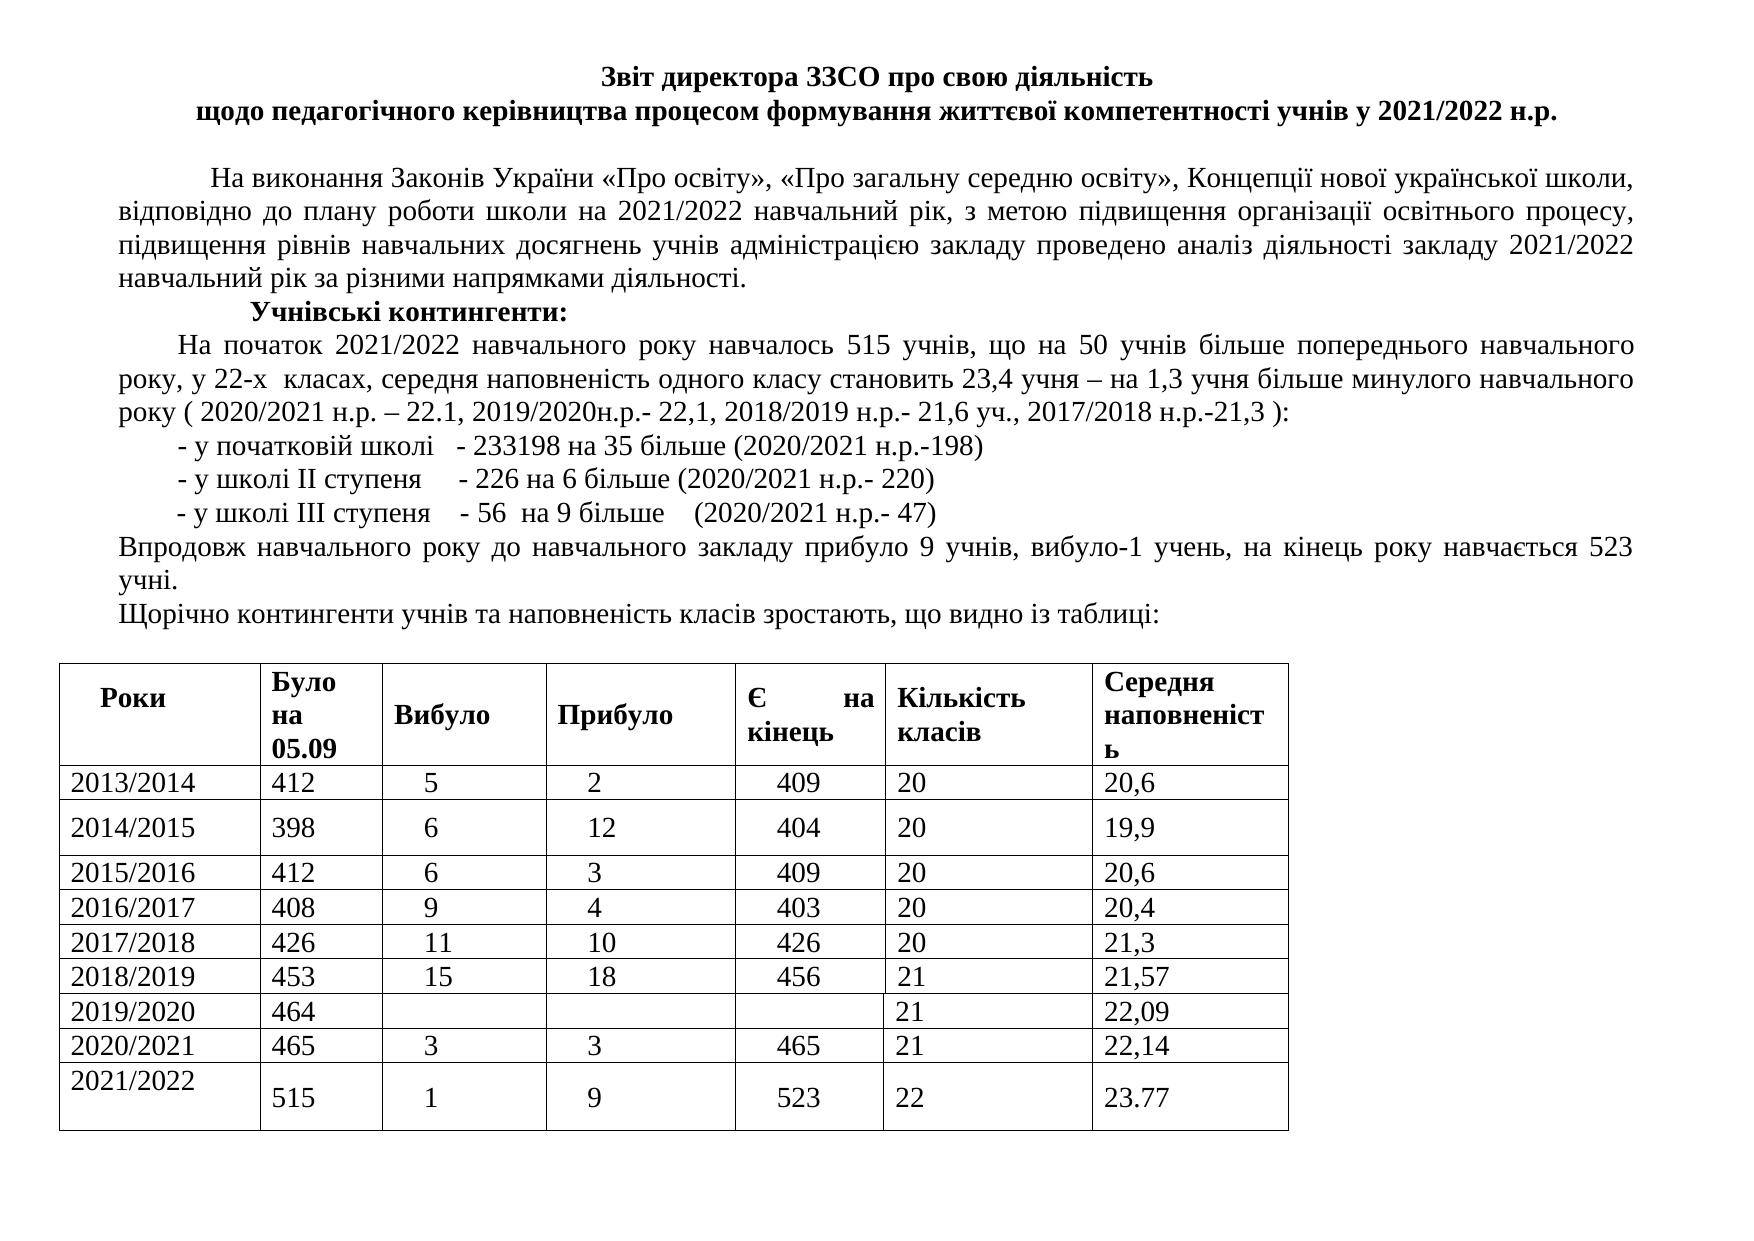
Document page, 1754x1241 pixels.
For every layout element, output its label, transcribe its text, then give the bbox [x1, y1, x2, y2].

text Щорічно контингенти учнів та наповненість класів зростають, що видно із таблиці: [118, 596, 1636, 629]
table_cell 412 [261, 856, 382, 889]
table_cell 453 [261, 959, 382, 993]
table_cell 20 [886, 766, 1092, 799]
text Впродовж навчального року до навчального закладу прибуло 9 учнів, вибуло-1 учень, на кінець року навчається 523 учні. [118, 529, 1636, 596]
table_cell 515 [261, 1063, 382, 1130]
table_cell 403 [736, 890, 885, 924]
table_cell 464 [261, 994, 382, 1027]
table_cell 2014/2015 [60, 800, 260, 854]
table_cell 21 [884, 1029, 1092, 1062]
table_cell 409 [736, 766, 885, 799]
table_cell 20,6 [1093, 766, 1288, 799]
table_cell 21,57 [1093, 959, 1288, 993]
table_cell 465 [736, 1029, 883, 1062]
table_cell [736, 994, 883, 1027]
table_cell 2020/2021 [60, 1029, 260, 1062]
table_cell 20 [886, 856, 1092, 889]
table_cell 20,4 [1093, 890, 1288, 924]
table_cell 3 [547, 856, 735, 889]
text - у початковій школі - 233198 на 35 більше (2020/2021 н.р.-198) [118, 428, 1636, 462]
table_cell 523 [736, 1063, 883, 1130]
table_header Прибуло [547, 664, 735, 764]
table_cell 22 [884, 1063, 1092, 1130]
text - у школі ІІ ступеня - 226 на 6 більше (2020/2021 н.р.- 220) [118, 462, 1636, 495]
text На виконання Законів України «Про освіту», «Про загальну середню освіту», Концепції нової української школи, відповідно до плану роботи школи на 2021/2022 навчальний рік, з метою підвищення організації освітнього процесу, підвищення рівнів навчальних досягнень учнів адміністрацією закладу проведено аналіз діяльності закладу 2021/2022 навчальний рік за різними напрямками діяльності. [118, 160, 1636, 294]
table_cell 412 [261, 766, 382, 799]
table_cell 2013/2014 [60, 766, 260, 799]
table_cell 1 [383, 1063, 546, 1130]
table_header Кількість класів [886, 664, 1092, 764]
table_cell 21 [884, 994, 1092, 1027]
table_cell 20 [886, 800, 1092, 854]
table_cell 465 [261, 1029, 382, 1062]
table_cell 9 [547, 1063, 735, 1130]
table_cell 18 [547, 959, 735, 993]
text Учнівські контингенти: [118, 294, 1636, 327]
table_cell 2016/2017 [60, 890, 260, 924]
table_header Вибуло [383, 664, 546, 764]
table_cell 20 [886, 890, 1092, 924]
table_cell 5 [383, 766, 546, 799]
table_cell 2019/2020 [60, 994, 260, 1027]
table_cell 9 [383, 890, 546, 924]
text щодо педагогічного керівництва процесом формування життєвої компетентності учнів у 2021/2022 н.р. [118, 93, 1636, 126]
text На початок 2021/2022 навчального року навчалось 515 учнів, що на 50 учнів більше попереднього навчального року, у 22-х класах, середня наповненість одного класу становить 23,4 учня – на 1,3 учня більше минулого навчального року ( 2020/2021 н.р. – 22.1, 2019/2020н.р.- 22,1, 2018/2019 н.р.- 21,6 уч., 2017/2018 н.р.-21,3 ): [118, 327, 1636, 428]
table_cell 23.77 [1093, 1063, 1288, 1130]
table_cell 10 [547, 925, 735, 958]
table_header Є на кінець [736, 664, 885, 764]
table_cell 6 [383, 800, 546, 854]
table_cell 11 [383, 925, 546, 958]
table_cell 426 [261, 925, 382, 958]
table_cell 2 [547, 766, 735, 799]
table_cell 426 [736, 925, 885, 958]
table_cell 2015/2016 [60, 856, 260, 889]
table_cell 408 [261, 890, 382, 924]
table_cell 15 [383, 959, 546, 993]
table_cell 21 [886, 959, 1092, 993]
table_header Середня наповненість [1093, 664, 1288, 764]
table_cell 409 [736, 856, 885, 889]
table_cell 4 [547, 890, 735, 924]
table_header Було на 05.09 [261, 664, 382, 764]
table_cell 2017/2018 [60, 925, 260, 958]
table_cell 21,3 [1093, 925, 1288, 958]
text Звіт директора ЗЗСО про свою діяльність [118, 59, 1636, 93]
table_cell 22,14 [1093, 1029, 1288, 1062]
table_cell 2021/2022 [60, 1063, 260, 1130]
table_cell 20,6 [1093, 856, 1288, 889]
table_cell 2018/2019 [60, 959, 260, 993]
table_cell 456 [736, 959, 885, 993]
table_cell 3 [547, 1029, 735, 1062]
table_cell 404 [736, 800, 885, 854]
table_cell [383, 994, 546, 1027]
table_cell 20 [886, 925, 1092, 958]
table_cell 22,09 [1093, 994, 1288, 1027]
table_cell [547, 994, 735, 1027]
table_cell 6 [383, 856, 546, 889]
table_cell 12 [547, 800, 735, 854]
table_cell 398 [261, 800, 382, 854]
table_header Роки [60, 664, 260, 764]
table_cell 19,9 [1093, 800, 1288, 854]
text - у школі ІІІ ступеня - 56 на 9 більше (2020/2021 н.р.- 47) [118, 495, 1636, 529]
table_cell 3 [383, 1029, 546, 1062]
